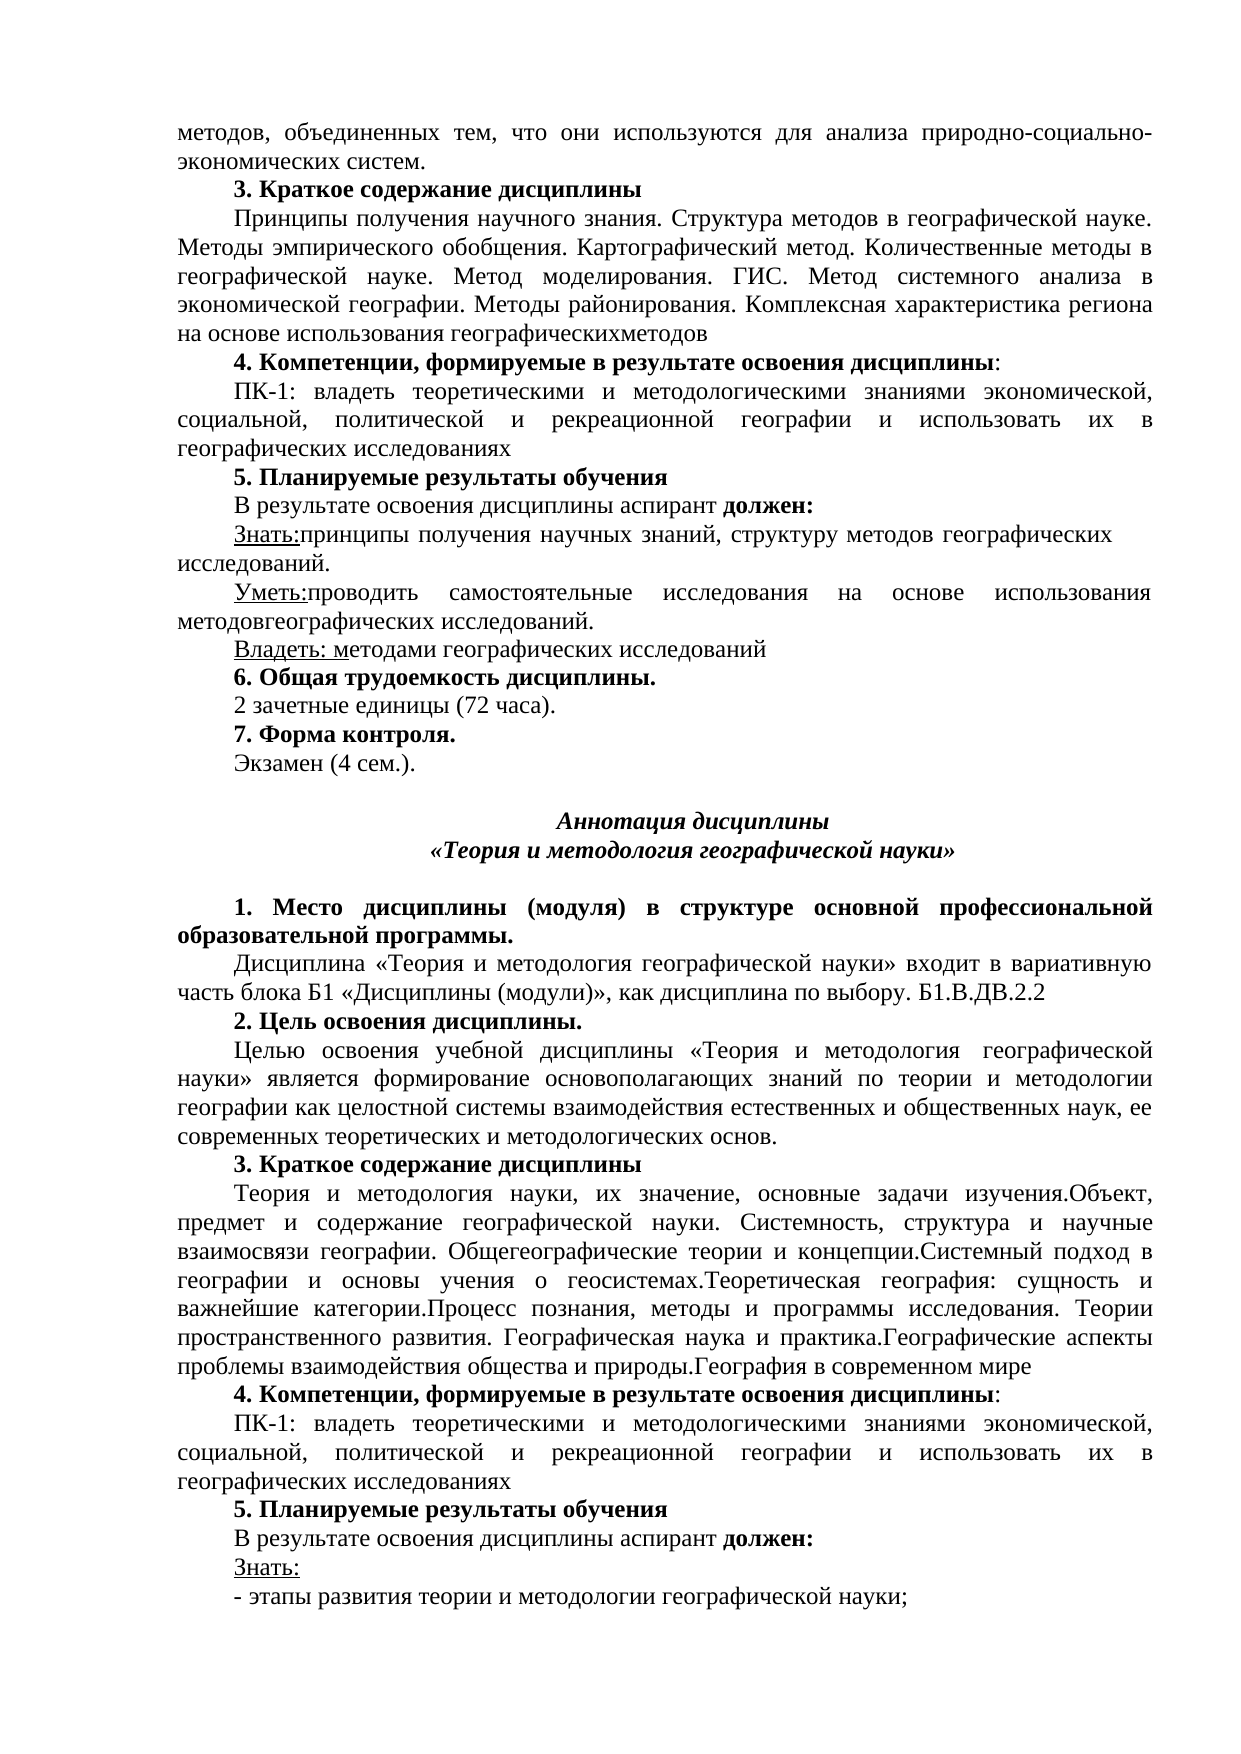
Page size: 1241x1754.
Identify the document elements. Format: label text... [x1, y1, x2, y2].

subtitle Форма контроля. [233, 720, 1165, 748]
text 2 зачетные единицы (72 часа). [233, 691, 1165, 719]
text Владеть: методами географических исследований [233, 634, 1165, 663]
subtitle Цель освоения дисциплины. [233, 1006, 1165, 1035]
text Знать:принципы получения научных знаний, структуру методов географических исследований. [177, 519, 1153, 577]
text ПК-1: владеть теоретическими и методологическими знаниями экономической, социальной, политической и рекреационной географии и использовать их в географических исследованиях [177, 1408, 1153, 1495]
text Принципы получения научного знания. Структура методов в географической науке. Методы эмпирического обобщения. Картографический метод. Количественные методы в географической науке. Метод моделирования. ГИС. Метод системного анализа в экономической географии. Методы районирования. Комплексная характеристика региона на основе использования географическихметодов [177, 203, 1153, 347]
text В результате освоения дисциплины аспирант должен: [233, 491, 1165, 519]
subtitle Краткое содержание дисциплины [233, 1150, 1165, 1178]
text Уметь:проводить самостоятельные исследования на основе использования методовгеографических исследований. [177, 577, 1153, 634]
subtitle Место дисциплины (модуля) в структуре основной профессиональной образовательной программы. [177, 893, 1153, 949]
text Аннотация дисциплины [324, 806, 1061, 835]
text Целью освоения учебной дисциплины «Теория и методология географической науки» является формирование основополагающих знаний по теории и методологии географии как целостной системы взаимодействия естественных и общественных наук, ее современных теоретических и методологических основ. [177, 1035, 1153, 1150]
subtitle Краткое содержание дисциплины [233, 175, 1165, 203]
subtitle Планируемые результаты обучения [233, 1495, 1165, 1524]
text Экзамен (4 сем.). [233, 748, 1165, 777]
text Дисциплина «Теория и методология географической науки» входит в вариативную часть блока Б1 «Дисциплины (модули)», как дисциплина по выбору. Б1.В.ДВ.2.2 [177, 949, 1152, 1006]
subtitle Общая трудоемкость дисциплины. [233, 663, 1165, 691]
subtitle Планируемые результаты обучения [233, 462, 1165, 491]
subtitle Компетенции, формируемые в результате освоения дисциплины: [233, 347, 1165, 376]
text ПК-1: владеть теоретическими и методологическими знаниями экономической, социальной, политической и рекреационной географии и использовать их в географических исследованиях [177, 376, 1153, 462]
text «Теория и методология географической науки» [324, 835, 1061, 864]
text Теория и методология науки, их значение, основные задачи изучения.Объект, предмет и содержание географической науки. Системность, структура и научные взаимосвязи географии. Общегеографические теории и концепции.Системный подход в географии и основы учения о геосистемах.Теоретическая география: сущность и важнейшие категории.Процесс познания, методы и программы исследования. Теории пространственного развития. Географическая наука и практика.Географические аспекты проблемы взаимодействия общества и природы.География в современном мире [177, 1178, 1153, 1380]
text методов, объединенных тем, что они используются для анализа природно-социально- экономических систем. [177, 117, 1153, 175]
text В результате освоения дисциплины аспирант должен: [233, 1524, 1165, 1552]
text Знать: [233, 1552, 1165, 1581]
list этапы развития теории и методологии географической науки; [233, 1581, 1165, 1610]
subtitle Компетенции, формируемые в результате освоения дисциплины: [233, 1380, 1165, 1408]
